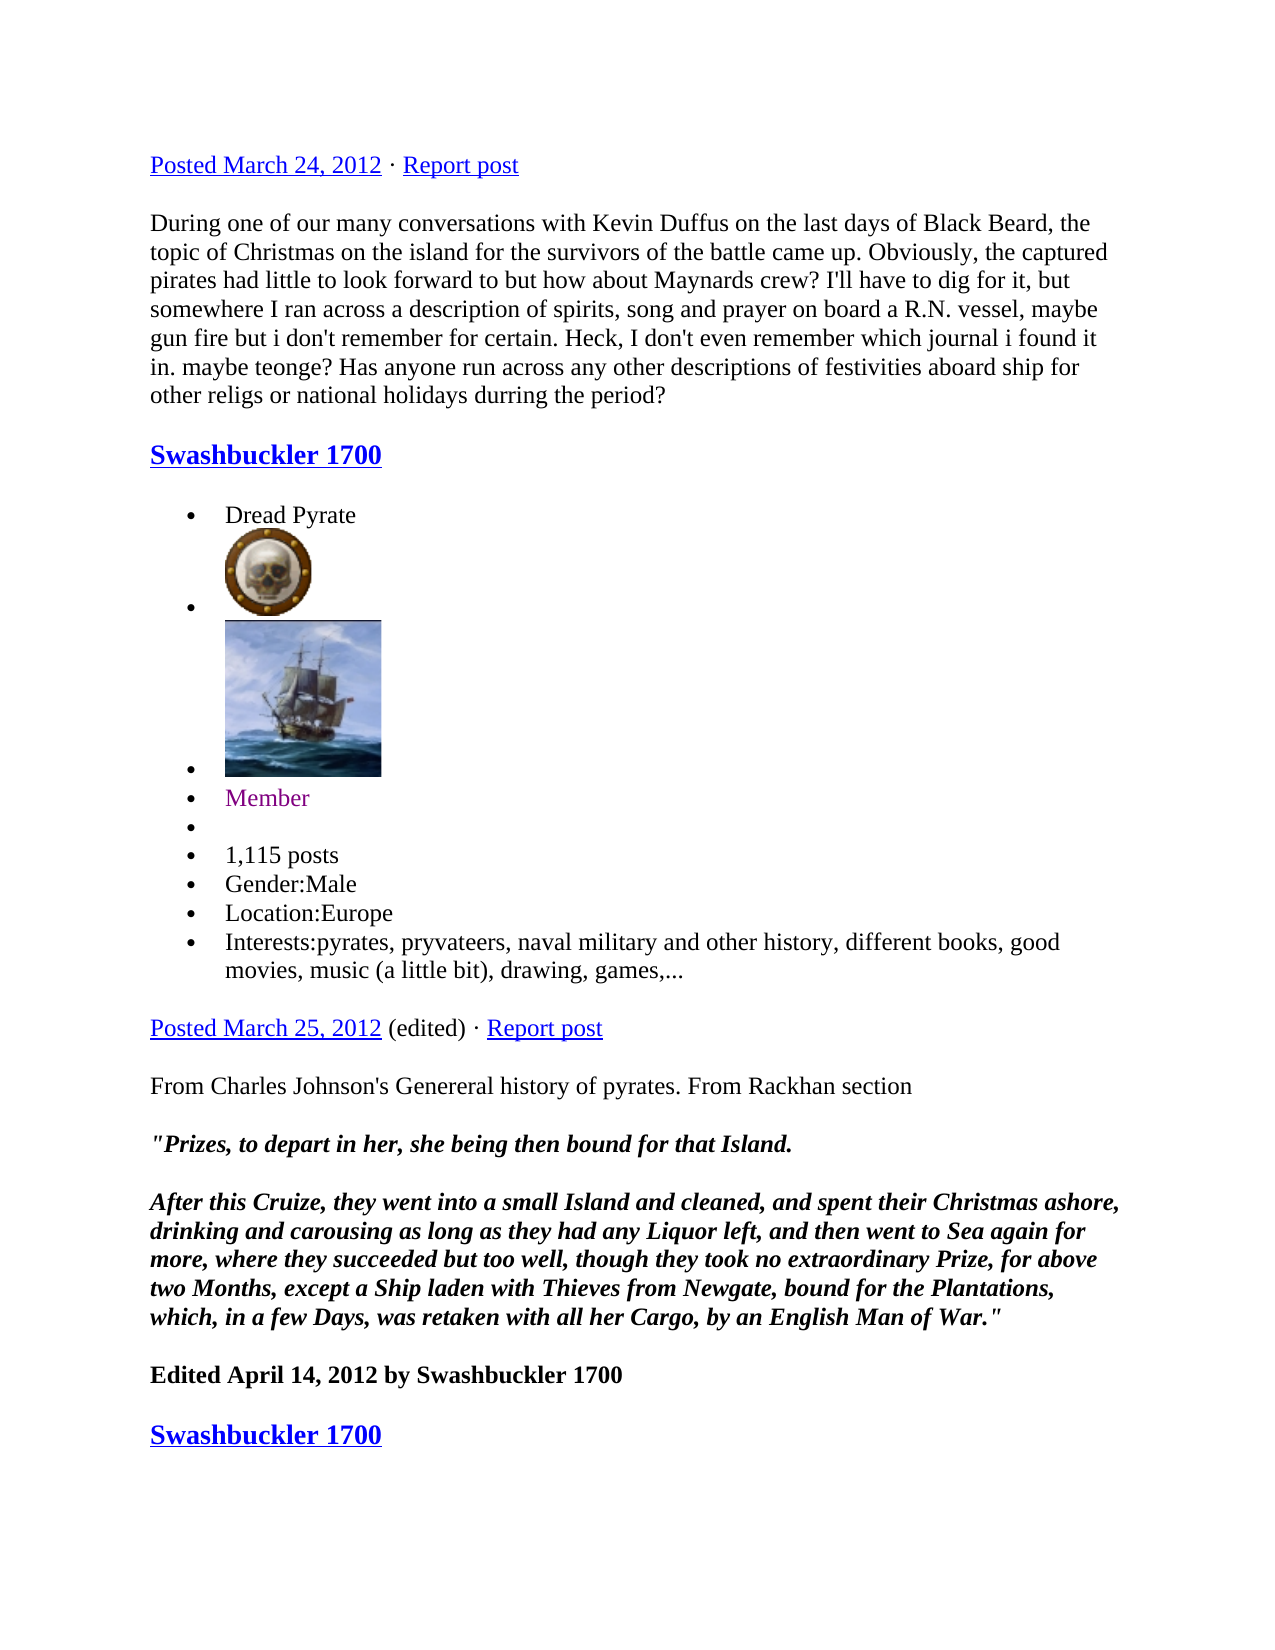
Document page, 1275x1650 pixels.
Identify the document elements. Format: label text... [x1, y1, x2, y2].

text Posted March 25, 2012 (edited) · Report post [150, 1013, 1125, 1042]
text After this Cruize, they went into a small Island and cleaned, and spent their Christmas ashore, drinking and carousing as long as they had any Liquor left, and then went to Sea again for more, where they succeeded but too well, though they took no extraordinary Prize, for above two Months, except a Ship laden with Thieves from Newgate, bound for the Plantations, which, in a few Days, was retaken with all her Cargo, by an English Man of War." [150, 1187, 1125, 1331]
text From Charles Johnson's Genereral history of pyrates. From Rackhan section [150, 1071, 1125, 1100]
list Gender:Male [187, 869, 1125, 898]
text Swashbuckler 1700 [150, 1418, 1125, 1450]
picture [225, 620, 382, 777]
text "Prizes, to depart in her, she being then bound for that Island. [150, 1129, 1125, 1158]
text Swashbuckler 1700 [150, 438, 1125, 471]
text Posted March 24, 2012 · Report post [150, 150, 1125, 179]
list 1,115 posts [187, 840, 1125, 869]
list Dread Pyrate [187, 500, 1125, 529]
text Edited April 14, 2012 by Swashbuckler 1700 [150, 1360, 1125, 1389]
list Member [187, 783, 1125, 812]
list Interests:pyrates, pryvateers, naval military and other history, different books, good movies, music (a little bit), drawing, games,... [187, 927, 1125, 984]
text During one of our many conversations with Kevin Duffus on the last days of Black Beard, the topic of Christmas on the island for the survivors of the battle came up. Obviously, the captured pirates had little to look forward to but how about Maynards crew? I'll have to dig for it, but somewhere I ran across a description of spirits, song and prayer on board a R.N. vessel, maybe gun fire but i don't remember for certain. Heck, I don't even remember which journal i found it in. maybe teonge? Has anyone run across any other descriptions of festivities aboard ship for other religs or national holidays durring the period? [150, 208, 1125, 409]
list Location:Europe [187, 898, 1125, 927]
picture [225, 528, 312, 616]
